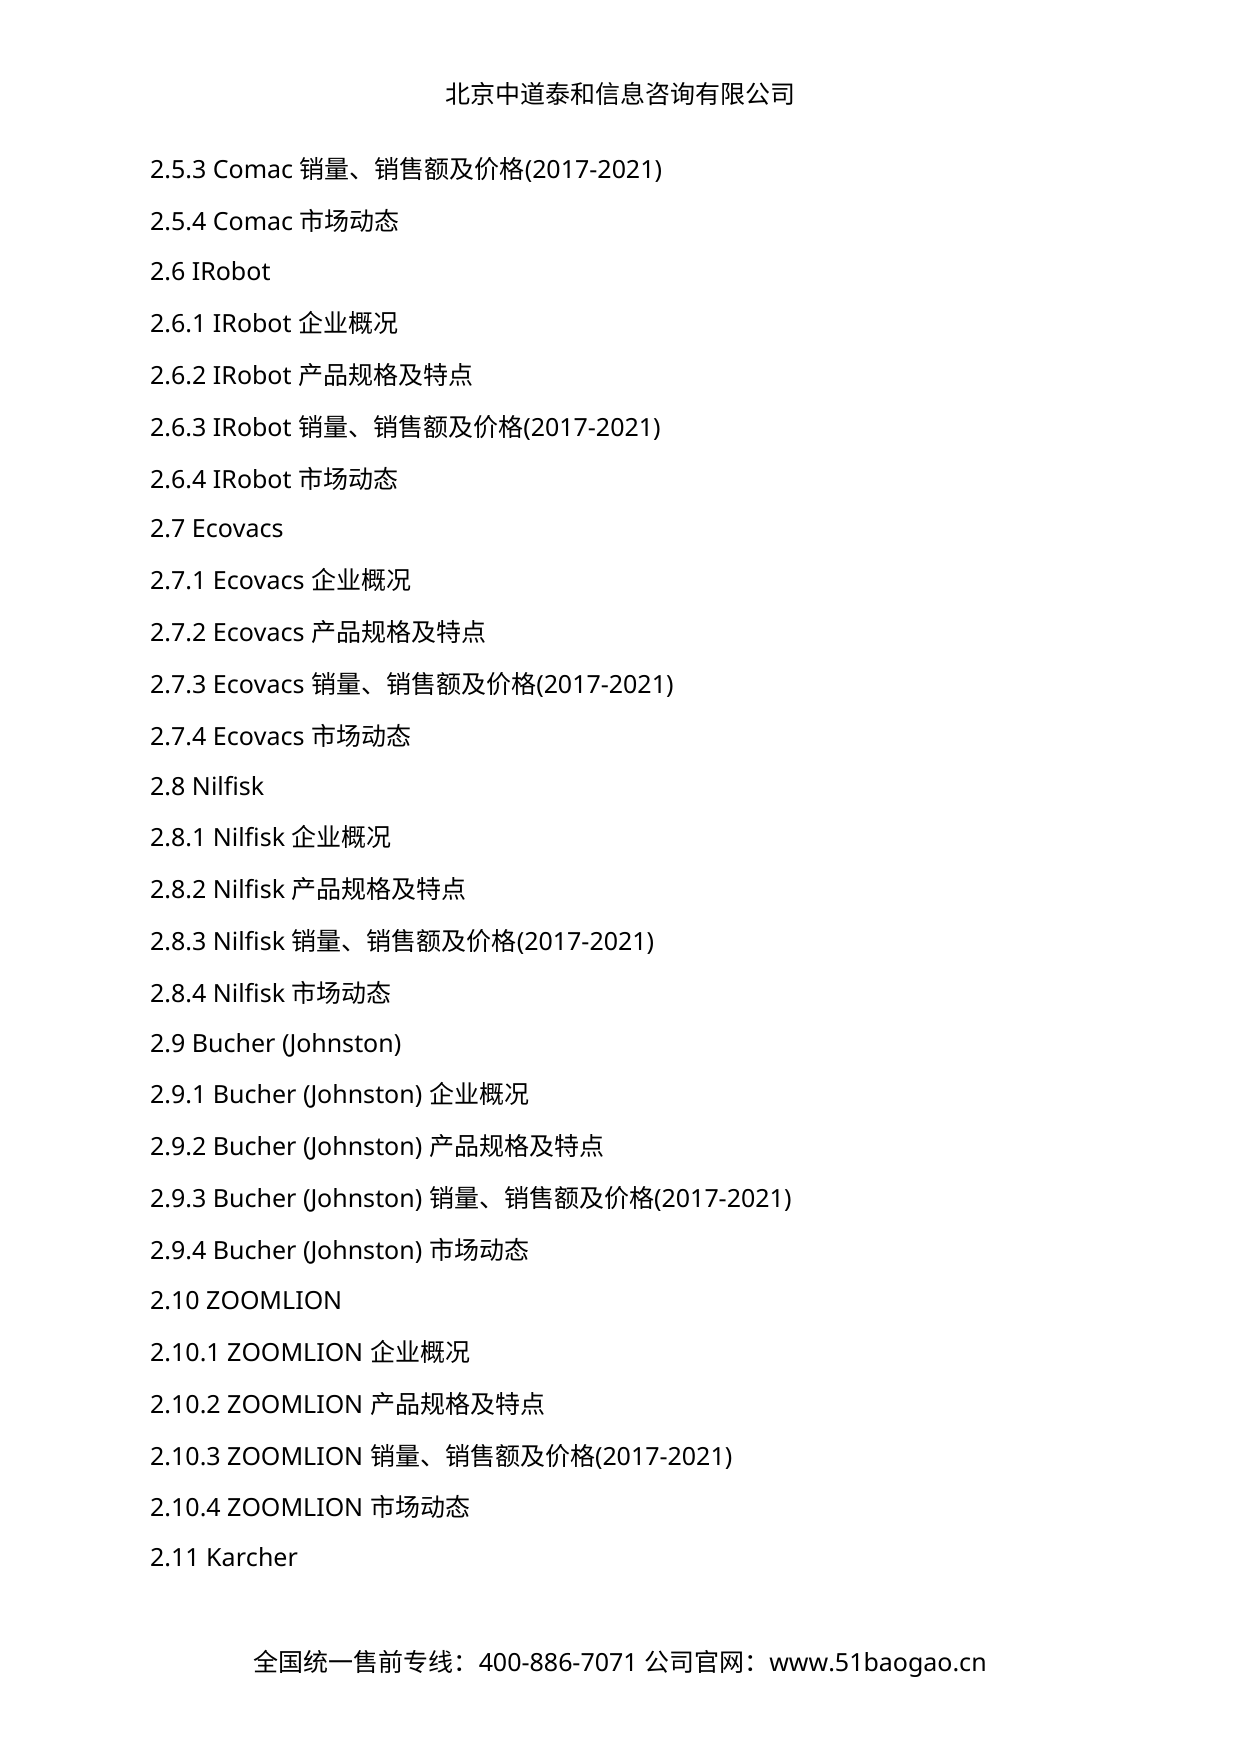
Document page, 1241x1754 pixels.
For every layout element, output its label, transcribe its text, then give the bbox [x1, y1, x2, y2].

text 2.7 Ecovacs [150, 511, 1090, 545]
text 2.6.4 IRobot 市场动态 [150, 459, 1090, 495]
text 2.10.4 ZOOMLION 市场动态 [150, 1488, 1090, 1524]
text 2.8.4 Nilfisk 市场动态 [150, 973, 1090, 1010]
text 2.9.3 Bucher (Johnston) 销量、销售额及价格(2017-2021) [150, 1179, 1090, 1215]
text 2.8 Nilfisk [150, 768, 1090, 802]
text 2.9.4 Bucher (Johnston) 市场动态 [150, 1231, 1090, 1267]
text 2.6.1 IRobot 企业概况 [150, 303, 1090, 340]
text 2.10 ZOOMLION [150, 1282, 1090, 1317]
text 2.10.2 ZOOMLION 产品规格及特点 [150, 1384, 1090, 1420]
text 2.10.3 ZOOMLION 销量、销售额及价格(2017-2021) [150, 1436, 1090, 1472]
text 2.7.3 Ecovacs 销量、销售额及价格(2017-2021) [150, 664, 1090, 701]
text 2.9.2 Bucher (Johnston) 产品规格及特点 [150, 1127, 1090, 1163]
text 2.5.4 Comac 市场动态 [150, 202, 1090, 238]
text 2.7.1 Ecovacs 企业概况 [150, 561, 1090, 597]
text 2.8.1 Nilfisk 企业概况 [150, 818, 1090, 854]
text 2.8.3 Nilfisk 销量、销售额及价格(2017-2021) [150, 922, 1090, 958]
text 2.10.1 ZOOMLION 企业概况 [150, 1332, 1090, 1368]
text 2.7.4 Ecovacs 市场动态 [150, 716, 1090, 752]
text 2.11 Karcher [150, 1540, 1090, 1574]
text 2.6.3 IRobot 销量、销售额及价格(2017-2021) [150, 407, 1090, 443]
text 2.9.1 Bucher (Johnston) 企业概况 [150, 1075, 1090, 1111]
text 2.5.3 Comac 销量、销售额及价格(2017-2021) [150, 150, 1090, 186]
text 2.6 IRobot [150, 254, 1090, 288]
text 2.8.2 Nilfisk 产品规格及特点 [150, 870, 1090, 906]
text 2.6.2 IRobot 产品规格及特点 [150, 355, 1090, 392]
text 2.7.2 Ecovacs 产品规格及特点 [150, 612, 1090, 649]
text 2.9 Bucher (Johnston) [150, 1025, 1090, 1059]
